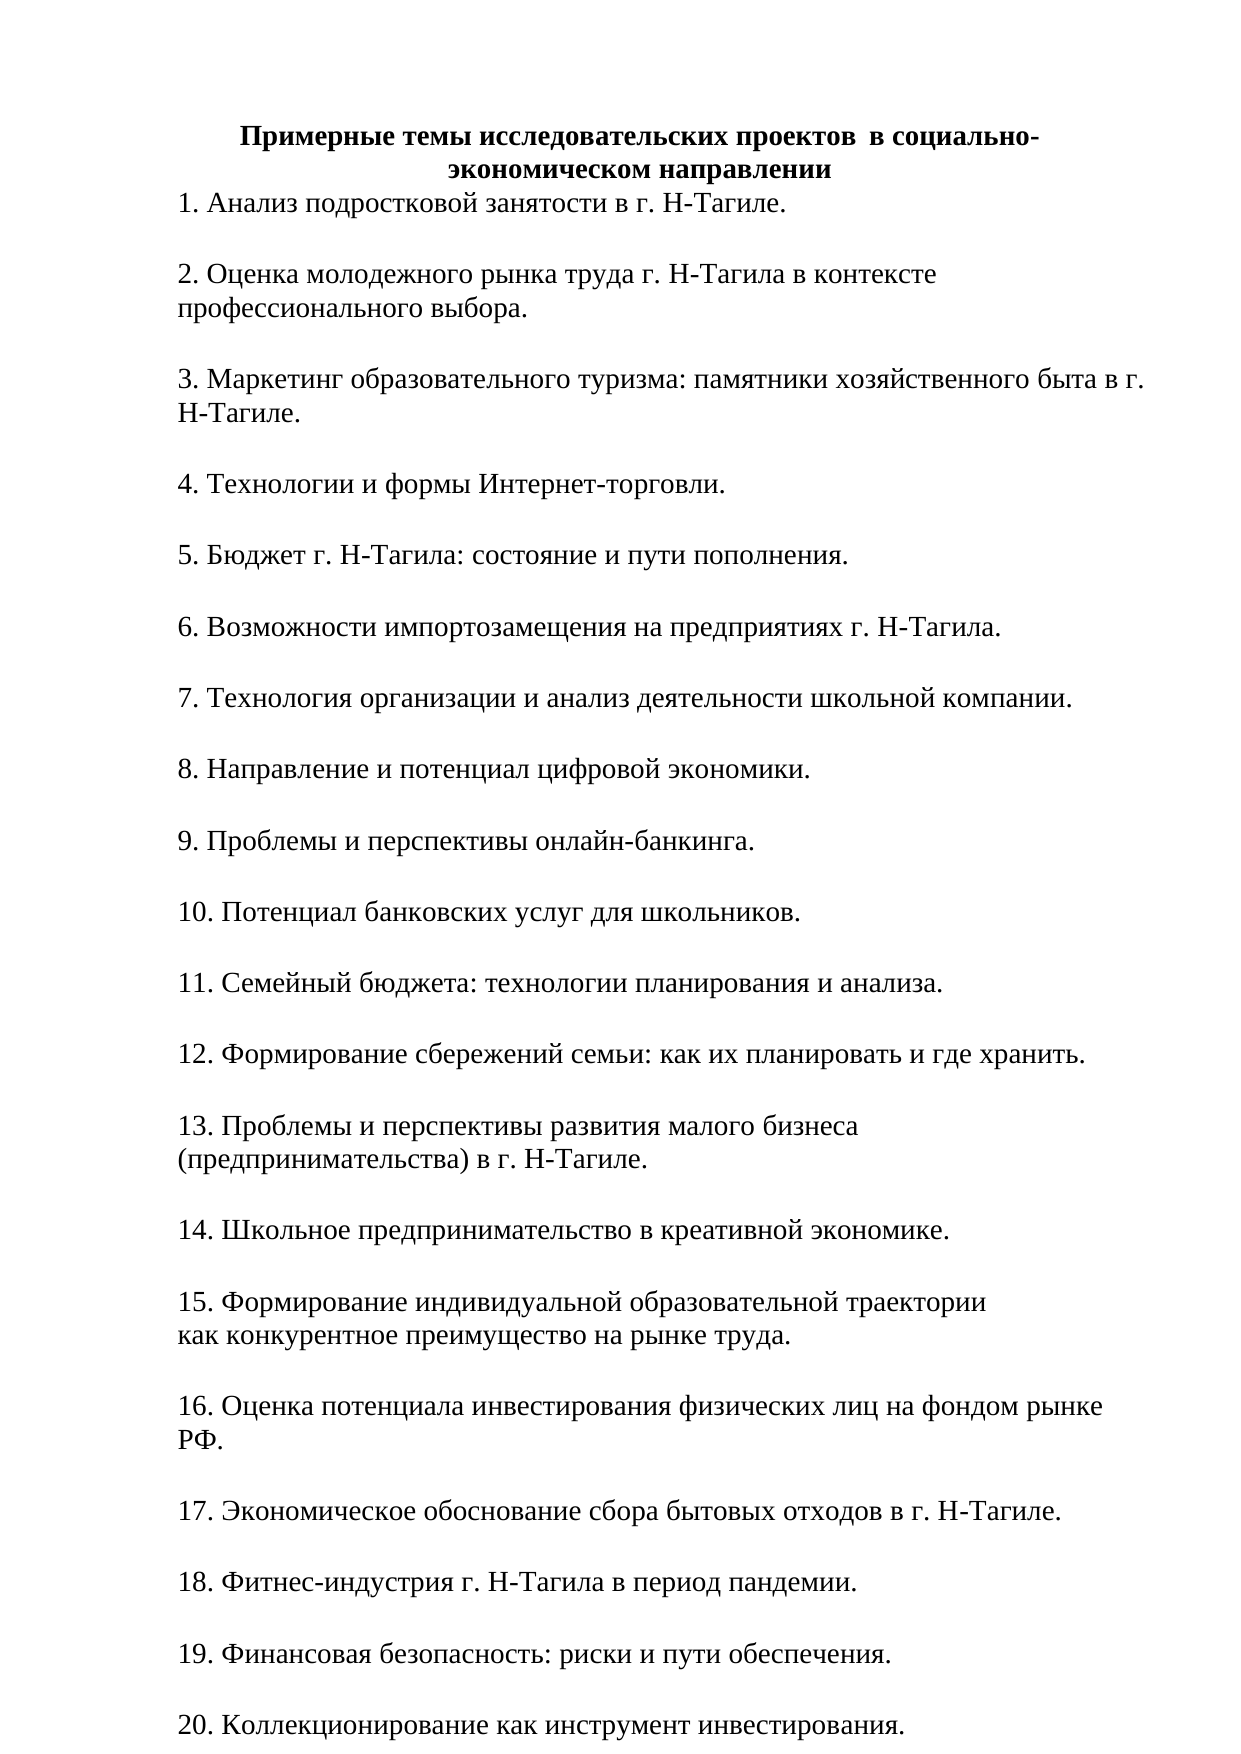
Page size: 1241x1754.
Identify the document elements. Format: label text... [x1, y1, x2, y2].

text 18. Фитнес-индустрия г. Н-Тагила в период пандемии. [177, 1564, 1154, 1598]
text 1. Анализ подростковой занятости в г. Н-Тагиле. [177, 185, 1154, 219]
text 12. Формирование сбережений семьи: как их планировать и где хранить. [177, 1036, 1154, 1070]
text 5. Бюджет г. Н-Тагила: состояние и пути пополнения. [177, 537, 1154, 571]
text 15. Формирование индивидуальной образовательной траектории как конкурентное преимущество на рынке труда. [177, 1284, 1021, 1351]
text 17. Экономическое обоснование сбора бытовых отходов в г. Н-Тагиле. [177, 1493, 1154, 1527]
text 3. Маркетинг образовательного туризма: памятники хозяйственного быта в г. Н-Тагиле. [177, 361, 1151, 428]
text 8. Направление и потенциал цифровой экономики. [177, 751, 1154, 785]
text 19. Финансовая безопасность: риски и пути обеспечения. [177, 1636, 1154, 1669]
text Примерные темы исследовательских проектов в социально-экономическом направлении [177, 118, 1102, 185]
text 2. Оценка молодежного рынка труда г. Н-Тагила в контексте профессионального выбора. [177, 256, 937, 323]
text 4. Технологии и формы Интернет-торговли. [177, 466, 1154, 500]
text 14. Школьное предпринимательство в креативной экономике. [177, 1212, 1154, 1246]
text 11. Семейный бюджета: технологии планирования и анализа. [177, 965, 1154, 999]
text 7. Технология организации и анализ деятельности школьной компании. [177, 680, 1154, 714]
text 9. Проблемы и перспективы онлайн-банкинга. [177, 823, 1154, 856]
text 13. Проблемы и перспективы развития малого бизнеса (предпринимательства) в г. Н-Тагиле. [177, 1108, 1147, 1175]
text 10. Потенциал банковских услуг для школьников. [177, 894, 1154, 927]
text 16. Оценка потенциала инвестирования физических лиц на фондом рынке РФ. [177, 1388, 1154, 1456]
text 20. Коллекционирование как инструмент инвестирования. [177, 1707, 1154, 1741]
text 6. Возможности импортозамещения на предприятиях г. Н-Тагила. [177, 609, 1154, 642]
